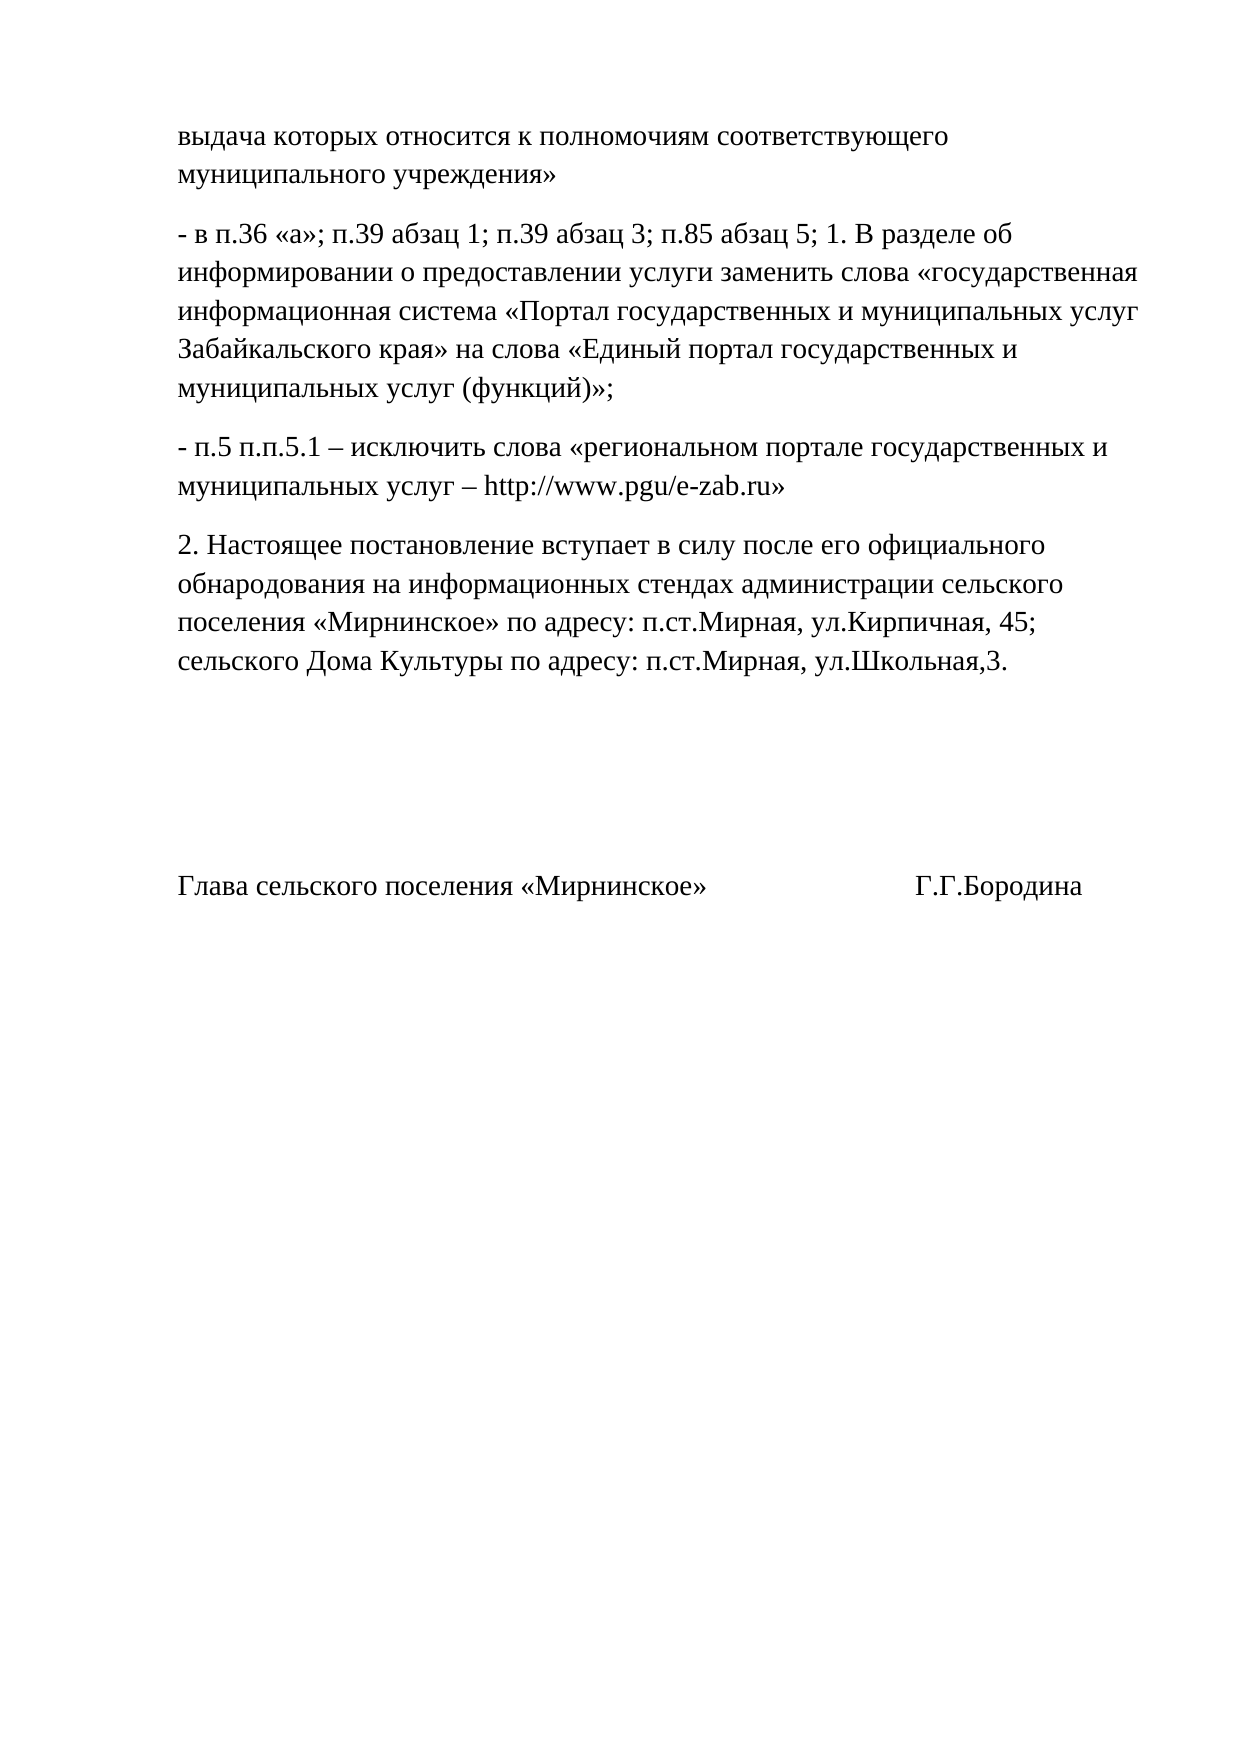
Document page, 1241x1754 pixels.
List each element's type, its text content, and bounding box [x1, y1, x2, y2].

text - в п.36 «а»; п.39 абзац 1; п.39 абзац 3; п.85 абзац 5; 1. В разделе об информировании о предоставлении услуги заменить слова «государственная информационная система «Портал государственных и муниципальных услуг Забайкальского края» на слова «Единый портал государственных и муниципальных услуг (функций)»; [177, 216, 1152, 404]
text - п.5 п.п.5.1 – исключить слова «региональном портале государственных и муниципальных услуг – http://www.pgu/e-zab.ru» [177, 429, 1152, 502]
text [177, 118, 1152, 190]
text 2. Настоящее постановление вступает в силу после его официального обнародования на информационных стендах администрации сельского поселения «Мирнинское» по адресу: п.ст.Мирная, ул.Кирпичная, 45; сельского Дома Культуры по адресу: п.ст.Мирная, ул.Школьная,3. [158, 527, 1152, 677]
text Глава сельского поселения «Мирнинское» Г.Г.Бородина [177, 868, 1152, 901]
